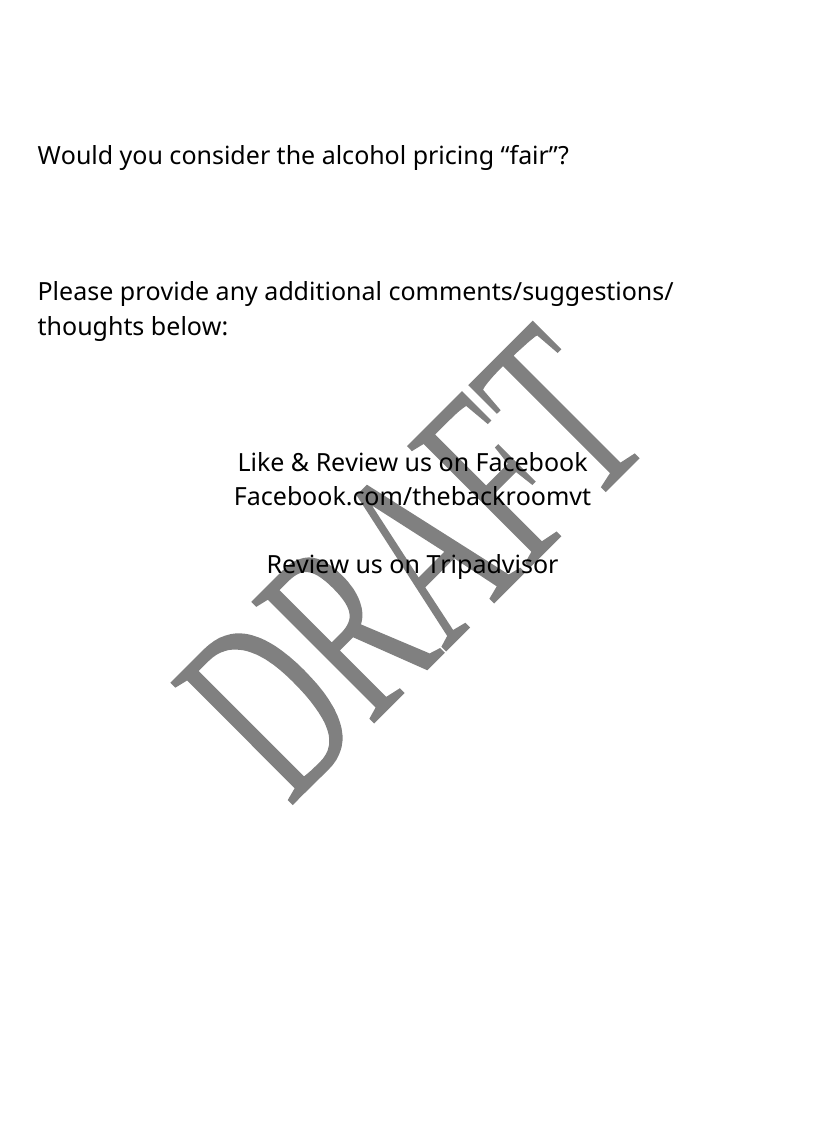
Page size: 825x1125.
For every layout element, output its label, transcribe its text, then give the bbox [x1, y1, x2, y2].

text Facebook.com/thebackroomvt [37, 478, 787, 512]
text thoughts below: [37, 308, 787, 342]
text Would you consider the alcohol pricing “fair”? [37, 138, 787, 172]
text Review us on Tripadvisor [37, 547, 787, 581]
text Like & Review us on Facebook [37, 444, 787, 478]
text Please provide any additional comments/suggestions/ [37, 274, 787, 308]
